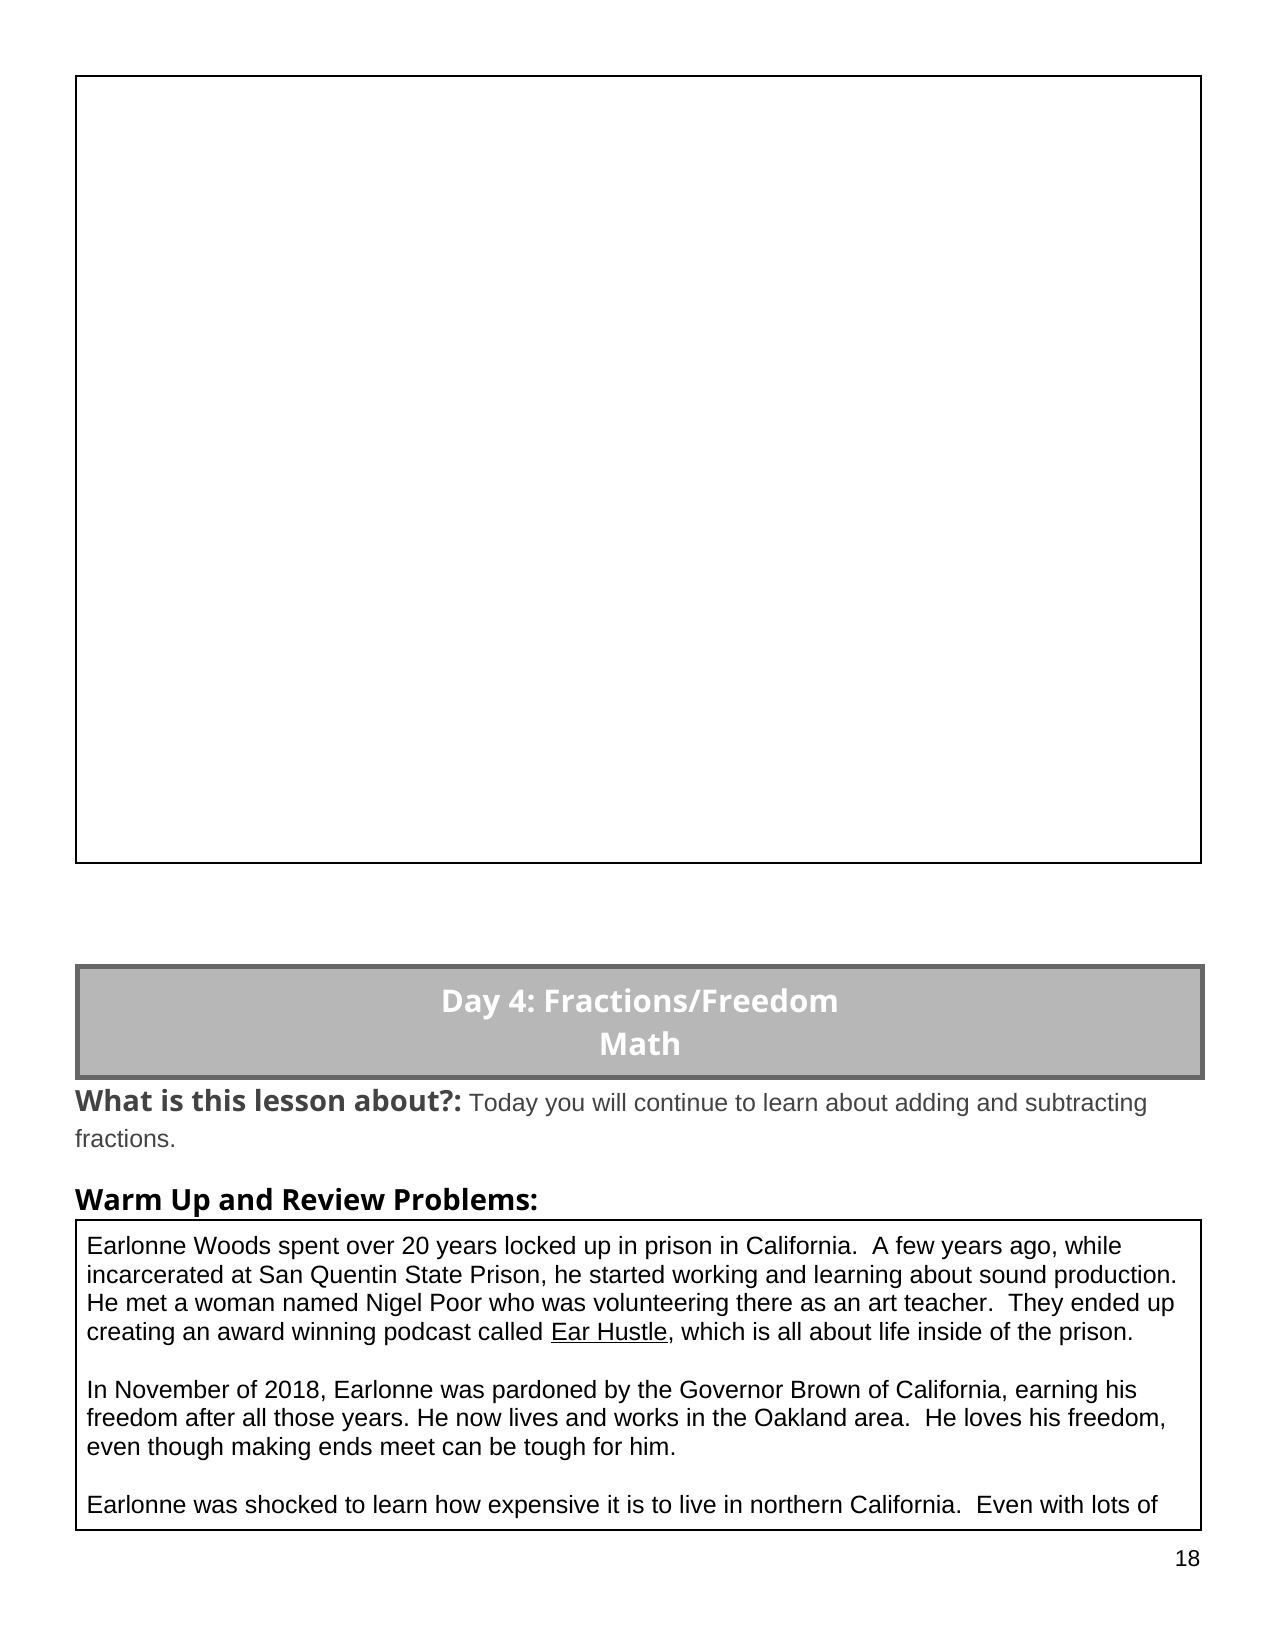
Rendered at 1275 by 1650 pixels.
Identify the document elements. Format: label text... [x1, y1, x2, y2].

table_header Day 4: Fractions/Freedom Math [80, 969, 1200, 1075]
text What is this lesson about?: Today you will continue to learn about adding and subtracting fractions. [75, 1080, 1200, 1152]
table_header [77, 1221, 1200, 1529]
text Warm Up and Review Problems: [75, 1179, 1200, 1218]
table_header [77, 77, 1200, 862]
